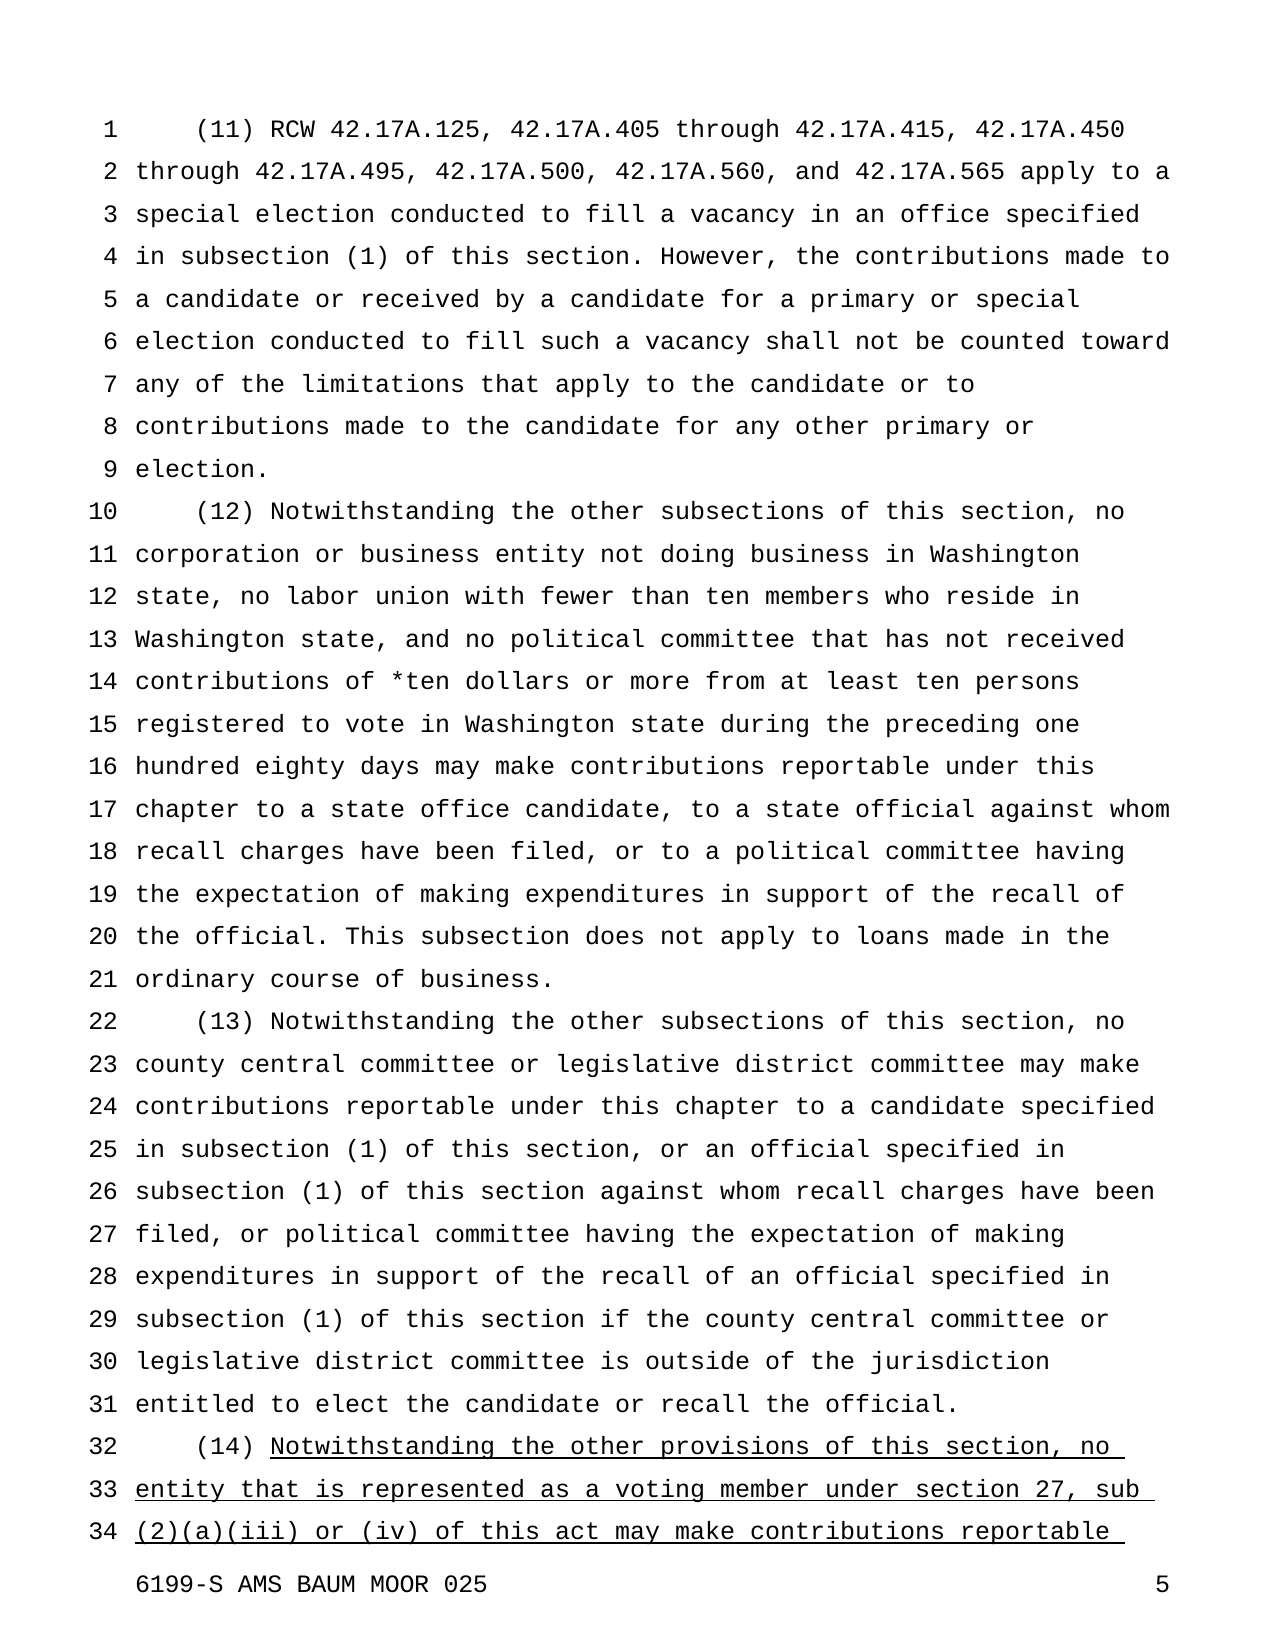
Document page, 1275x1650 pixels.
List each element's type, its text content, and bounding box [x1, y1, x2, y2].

text (12) Notwithstanding the other subsections of this section, no corporation or business entity not doing business in Washington state, no labor union with fewer than ten members who reside in Washington state, and no political committee that has not received contributions of *ten dollars or more from at least ten persons registered to vote in Washington state during the preceding one hundred eighty days may make contributions reportable under this chapter to a state office candidate, to a state official against whom recall charges have been filed, or to a political committee having the expectation of making expenditures in support of the recall of the official. This subsection does not apply to loans made in the ordinary course of business. [135, 486, 1170, 996]
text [135, 1421, 1170, 1548]
text (11) RCW 42.17A.125, 42.17A.405 through 42.17A.415, 42.17A.450 through 42.17A.495, 42.17A.500, 42.17A.560, and 42.17A.565 apply to a special election conducted to fill a vacancy in an office specified in subsection (1) of this section. However, the contributions made to a candidate or received by a candidate for a primary or special election conducted to fill such a vacancy shall not be counted toward any of the limitations that apply to the candidate or to contributions made to the candidate for any other primary or election. [135, 103, 1170, 486]
text (13) Notwithstanding the other subsections of this section, no county central committee or legislative district committee may make contributions reportable under this chapter to a candidate specified in subsection (1) of this section, or an official specified in subsection (1) of this section against whom recall charges have been filed, or political committee having the expectation of making expenditures in support of the recall of an official specified in subsection (1) of this section if the county central committee or legislative district committee is outside of the jurisdiction entitled to elect the candidate or recall the official. [135, 996, 1170, 1421]
